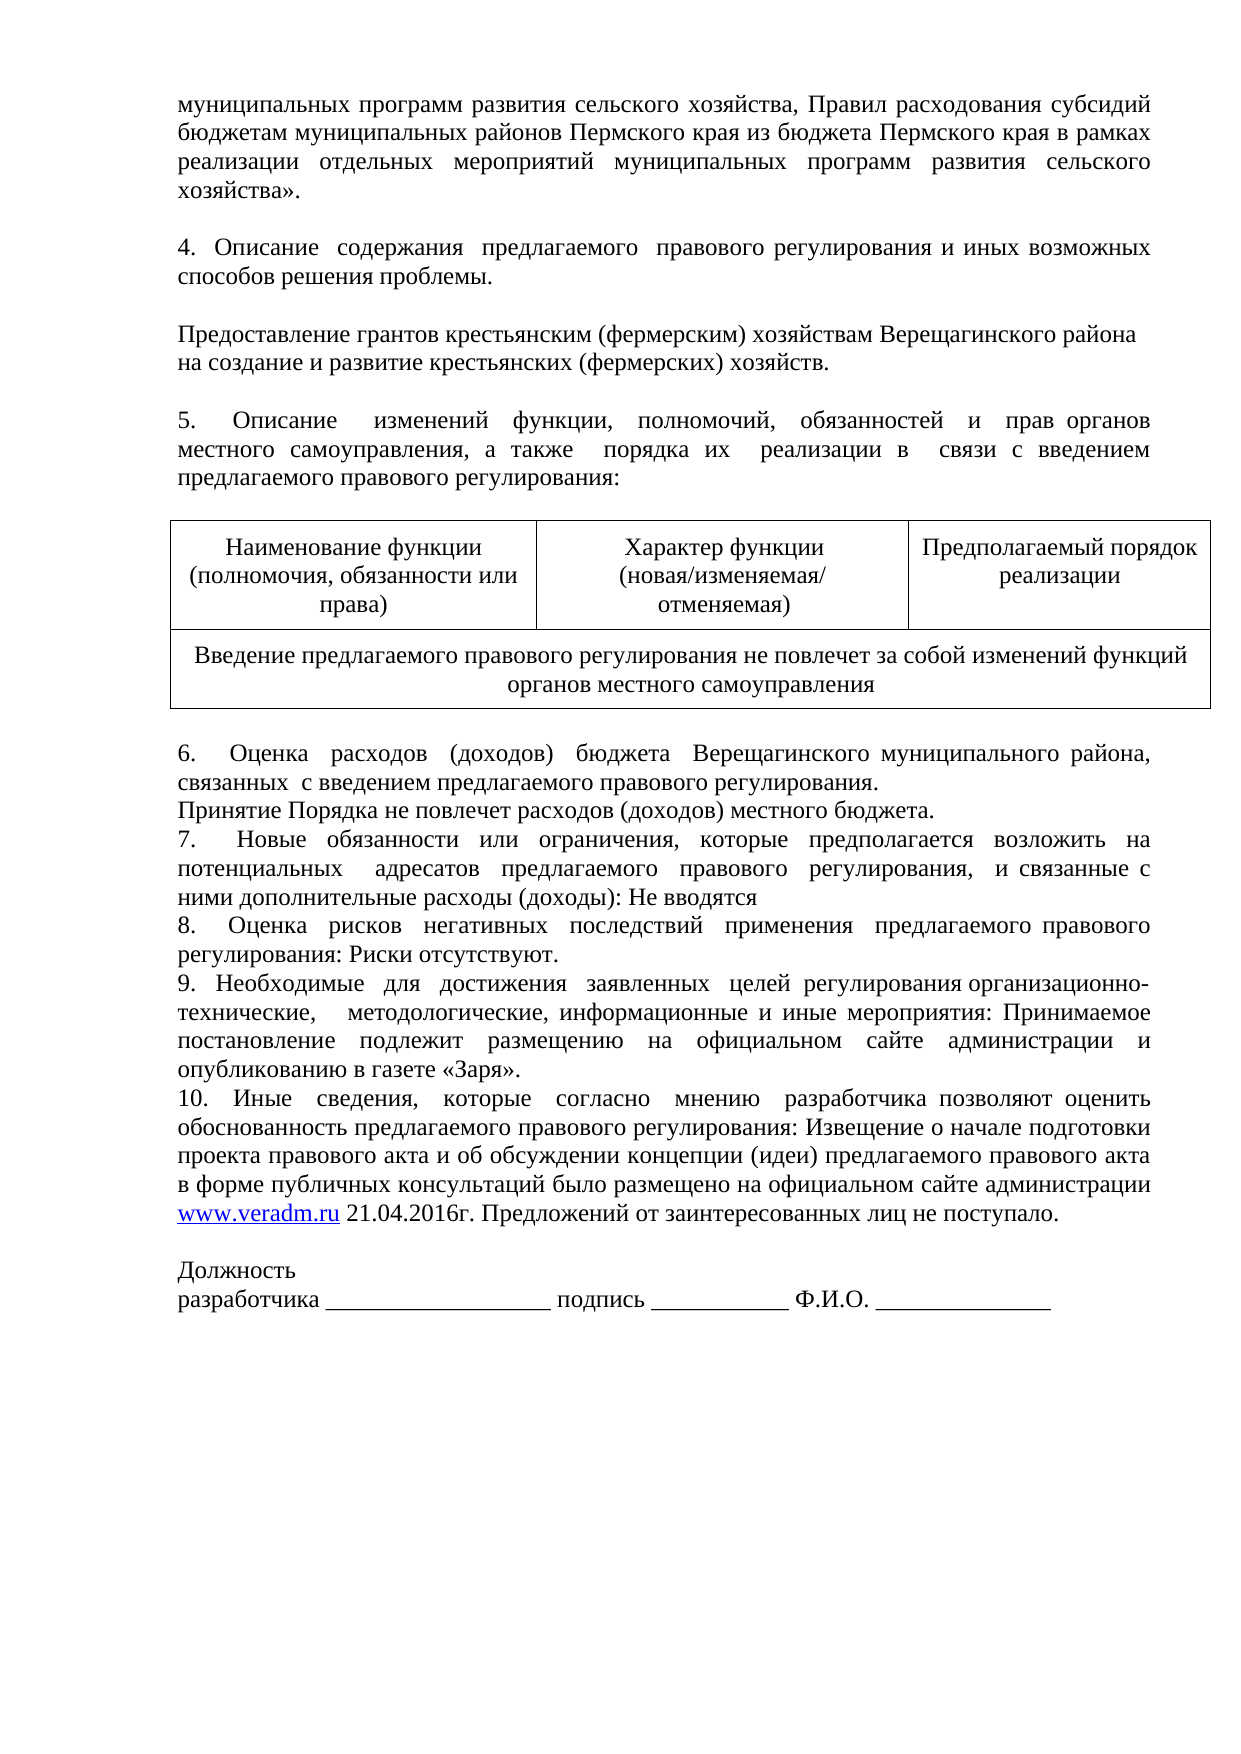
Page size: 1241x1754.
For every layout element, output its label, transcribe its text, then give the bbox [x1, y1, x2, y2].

text 4. Описание содержания предлагаемого правового регулирования и иных возможных способов решения проблемы. [177, 232, 1152, 290]
text 9. Необходимые для достижения заявленных целей регулирования организационно-технические, методологические, информационные и иные мероприятия: Принимаемое постановление подлежит размещению на официальном сайте администрации и опубликованию в газете «Заря». [177, 968, 1152, 1083]
table_header Предполагаемый порядок реализации [909, 521, 1210, 628]
text 6. Оценка расходов (доходов) бюджета Верещагинского муниципального района, связанных с введением предлагаемого правового регулирования. [177, 738, 1152, 796]
table_header Наименование функции (полномочия, обязанности или права) [171, 521, 536, 628]
table_cell Введение предлагаемого правового регулирования не повлечет за собой изменений функций органов местного самоуправления [171, 630, 1210, 708]
text разработчика __________________ подпись ___________ Ф.И.О. ______________ [177, 1284, 1152, 1313]
text 8. Оценка рисков негативных последствий применения предлагаемого правового регулирования: Риски отсутствуют. [177, 911, 1152, 968]
text Принятие Порядка не повлечет расходов (доходов) местного бюджета. [177, 796, 1152, 824]
text 5. Описание изменений функции, полномочий, обязанностей и прав органов местного самоуправления, а также порядка их реализации в связи с введением предлагаемого правового регулирования: [177, 405, 1152, 491]
table_header Характер функции (новая/изменяемая/ отменяемая) [537, 521, 908, 628]
text 10. Иные сведения, которые согласно мнению разработчика позволяют оценить обоснованность предлагаемого правового регулирования: Извещение о начале подготовки проекта правового акта и об обсуждении концепции (идеи) предлагаемого правового акта в форме публичных консультаций было размещено на официальном сайте администрации www.veradm.ru 21.04.2016г. Предложений от заинтересованных лиц не поступало. [177, 1083, 1152, 1227]
text Должность [177, 1256, 1152, 1284]
text Предоставление грантов крестьянским (фермерским) хозяйствам Верещагинского района на создание и развитие крестьянских (фермерских) хозяйств. [177, 319, 1152, 376]
text 7. Новые обязанности или ограничения, которые предполагается возложить на потенциальных адресатов предлагаемого правового регулирования, и связанные с ними дополнительные расходы (доходы): Не вводятся [177, 824, 1152, 911]
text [177, 89, 1152, 204]
